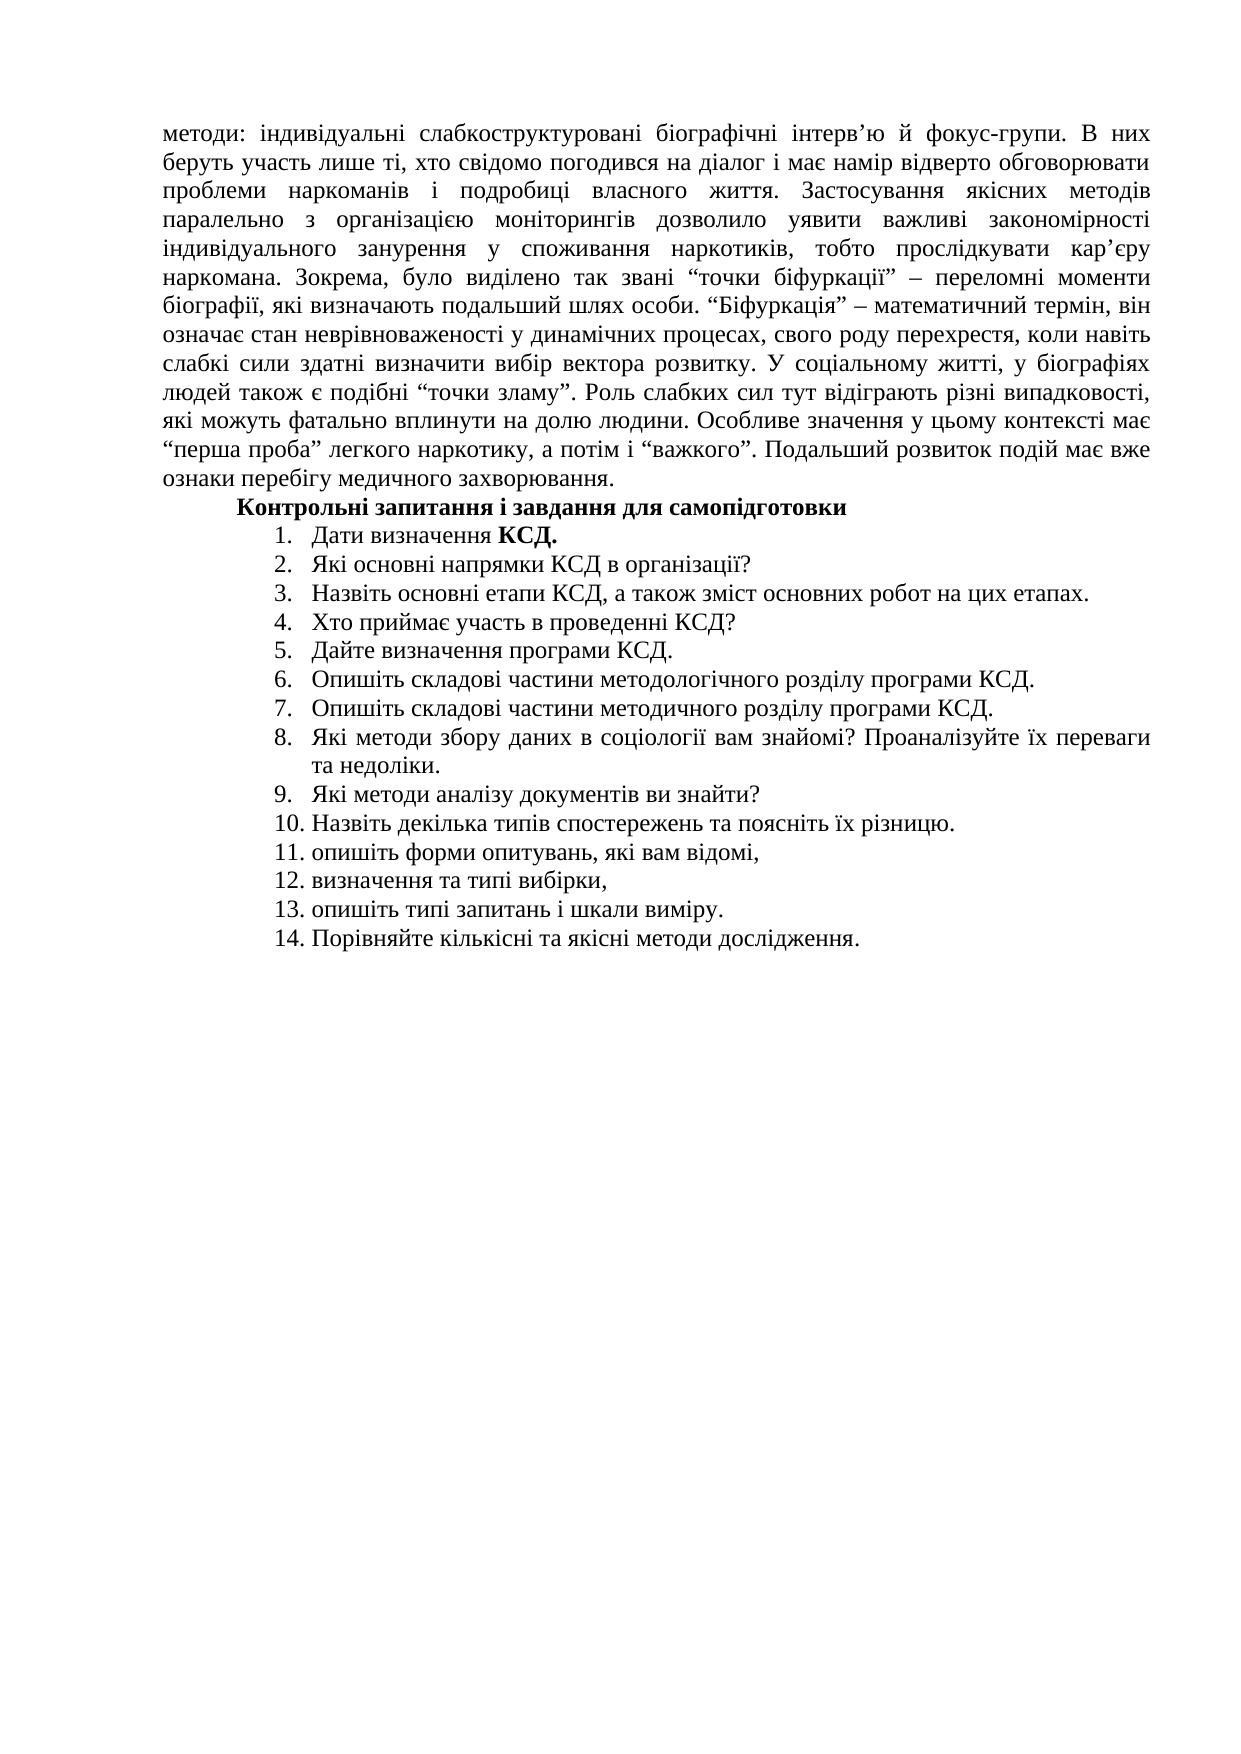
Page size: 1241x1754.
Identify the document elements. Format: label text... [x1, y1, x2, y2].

list Контрольні запитання і завдання для самопідготовки [162, 492, 1152, 521]
list Порівняйте кількісні та якісні методи дослідження. [274, 923, 1152, 952]
list Назвіть декілька типів спостережень та поясніть їх різницю. [274, 808, 1152, 837]
list опишіть типі запитань і шкали виміру. [274, 894, 1152, 923]
list Дати визначення КСД. [274, 521, 1152, 549]
list Хто приймає участь в проведенні КСД? [274, 607, 1152, 636]
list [162, 118, 1152, 492]
list Назвіть основні етапи КСД, а також зміст основних робот на цих етапах. [274, 578, 1152, 607]
list Дайте визначення програми КСД. [274, 636, 1152, 664]
list Які методи збору даних в соціології вам знайомі? Проаналізуйте їх переваги та недоліки. [274, 722, 1152, 779]
list Які методи аналізу документів ви знайти? [274, 779, 1152, 808]
list Які основні напрямки КСД в організації? [274, 549, 1152, 578]
list визначення та типі вибірки, [274, 866, 1152, 894]
list опишіть форми опитувань, які вам відомі, [274, 837, 1152, 866]
list Опишіть складові частини методичного розділу програми КСД. [274, 693, 1152, 722]
list Опишіть складові частини методологічного розділу програми КСД. [274, 664, 1152, 693]
